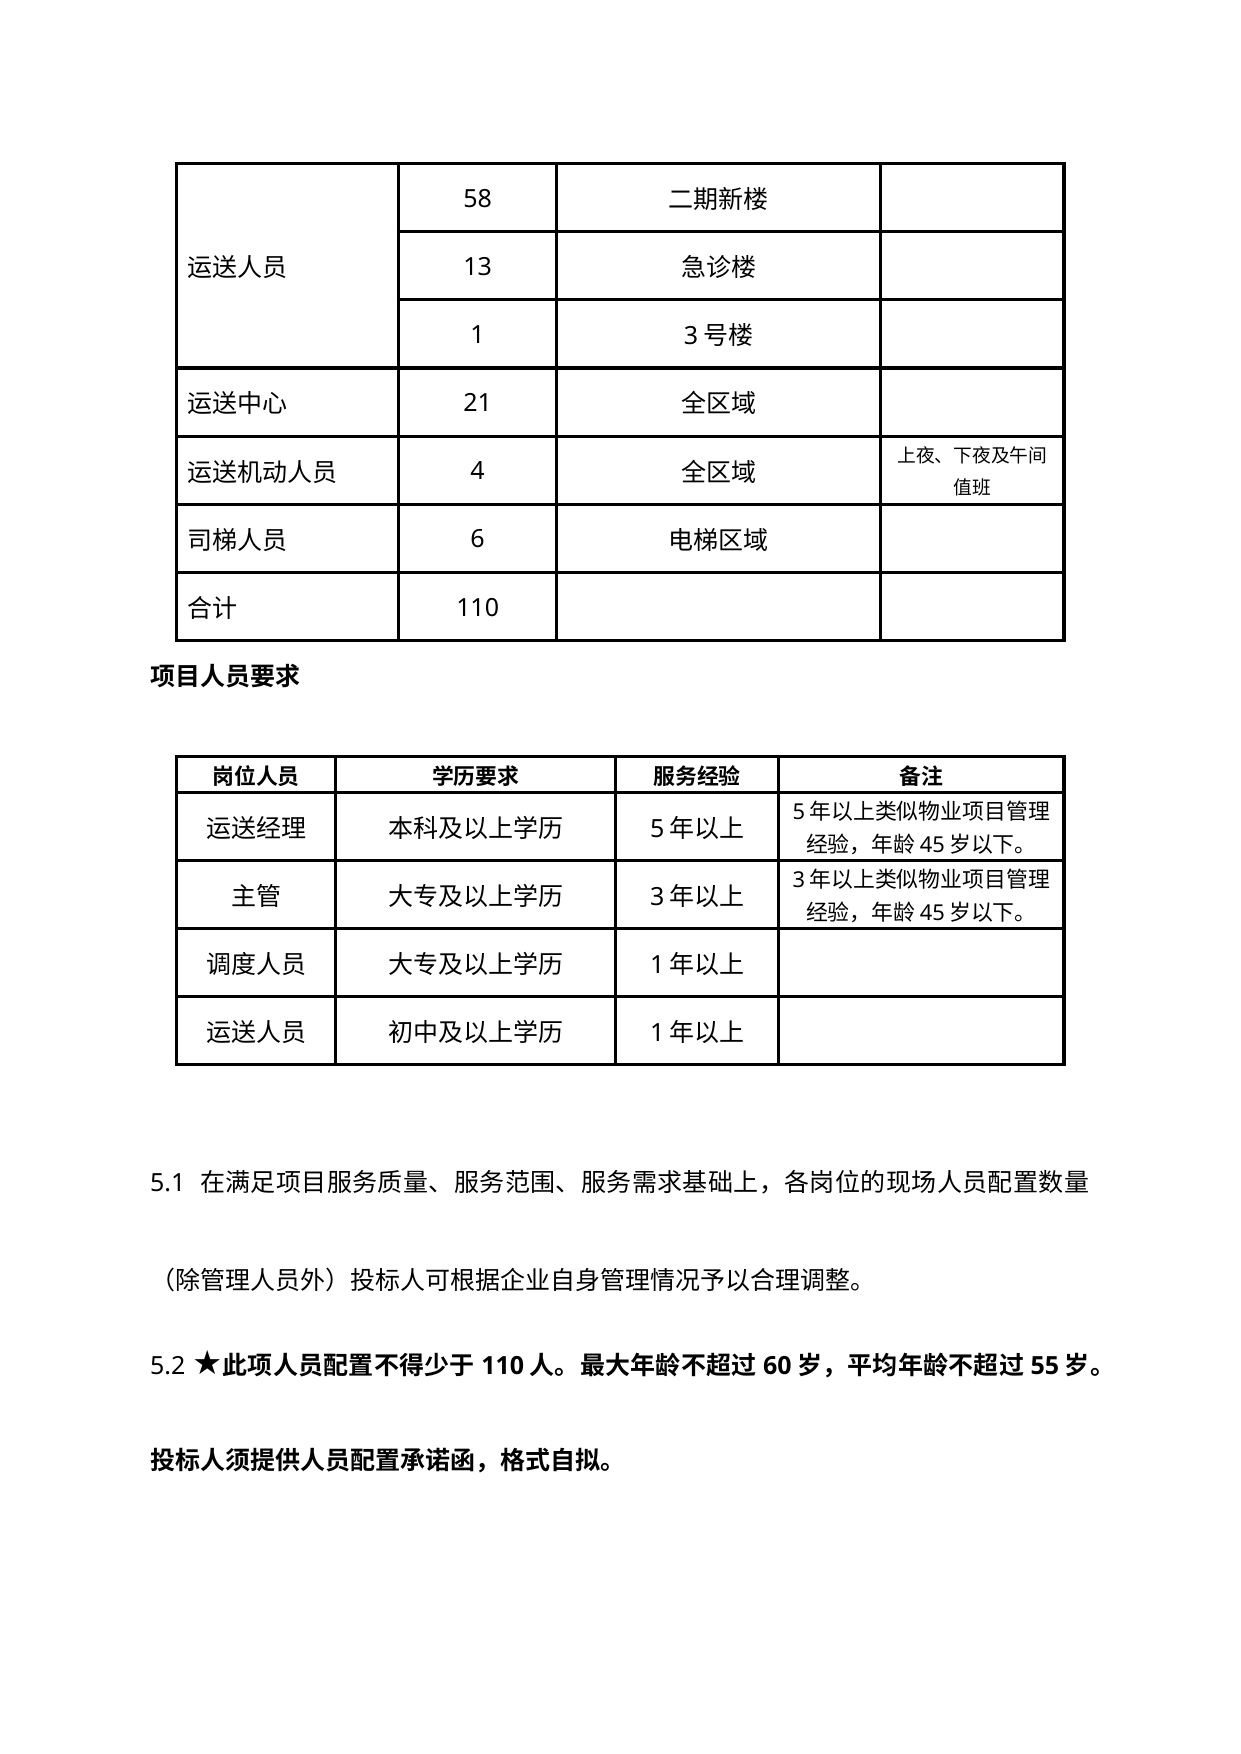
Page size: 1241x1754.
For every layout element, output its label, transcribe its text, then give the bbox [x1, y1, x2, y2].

table_cell 13 [400, 233, 555, 298]
table_header 岗位人员 [178, 758, 334, 791]
table_cell 3号楼 [558, 301, 879, 366]
table_header 备注 [780, 758, 1062, 791]
table_cell 1年以上 [617, 930, 777, 995]
table_cell 3年以上类似物业项目管理经验，年龄45岁以下。 [780, 862, 1062, 927]
table_cell 全区域 [558, 370, 879, 434]
table_cell 主管 [178, 862, 334, 927]
table_cell [780, 930, 1062, 995]
table_cell 本科及以上学历 [337, 794, 614, 859]
table_cell 初中及以上学历 [337, 998, 614, 1063]
table_cell [882, 370, 1062, 434]
table_cell 全区域 [558, 438, 879, 503]
table_cell [882, 165, 1062, 230]
table_cell 58 [400, 165, 555, 230]
table_cell 大专及以上学历 [337, 930, 614, 995]
table_cell 调度人员 [178, 930, 334, 995]
table_cell [558, 574, 879, 639]
table_cell 运送机动人员 [178, 438, 397, 503]
table_header 服务经验 [617, 758, 777, 791]
table_cell [780, 998, 1062, 1063]
table_cell 5年以上类似物业项目管理经验，年龄45岁以下。 [780, 794, 1062, 859]
table_cell 急诊楼 [558, 233, 879, 298]
text 5.1 在满足项目服务质量、服务范围、服务需求基础上，各岗位的现场人员配置数量（除管理人员外）投标人可根据企业自身管理情况予以合理调整。 [150, 1148, 1090, 1311]
table_cell 运送经理 [178, 794, 334, 859]
table_cell 21 [400, 370, 555, 434]
table_cell 运送人员 [178, 998, 334, 1063]
table_cell 合计 [178, 574, 397, 639]
table_cell 大专及以上学历 [337, 862, 614, 927]
table_cell 运送人员 [178, 165, 397, 366]
table_cell 二期新楼 [558, 165, 879, 230]
table_cell [882, 301, 1062, 366]
text 项目人员要求 [150, 642, 1090, 707]
table_cell 电梯区域 [558, 506, 879, 571]
table_cell 4 [400, 438, 555, 503]
table_cell [882, 506, 1062, 571]
table_cell 6 [400, 506, 555, 571]
table_cell 3年以上 [617, 862, 777, 927]
table_cell [882, 574, 1062, 639]
table_cell 5年以上 [617, 794, 777, 859]
table_cell 运送中心 [178, 370, 397, 434]
table_cell [882, 233, 1062, 298]
table_cell 司梯人员 [178, 506, 397, 571]
table_cell 上夜、下夜及午间值班 [882, 438, 1062, 503]
table_cell 1年以上 [617, 998, 777, 1063]
text 5.2 ★此项人员配置不得少于110人。最大年龄不超过60岁，平均年龄不超过55岁。投标人须提供人员配置承诺函，格式自拟。 [150, 1329, 1090, 1491]
table_header 学历要求 [337, 758, 614, 791]
table_cell 1 [400, 301, 555, 366]
table_cell 110 [400, 574, 555, 639]
